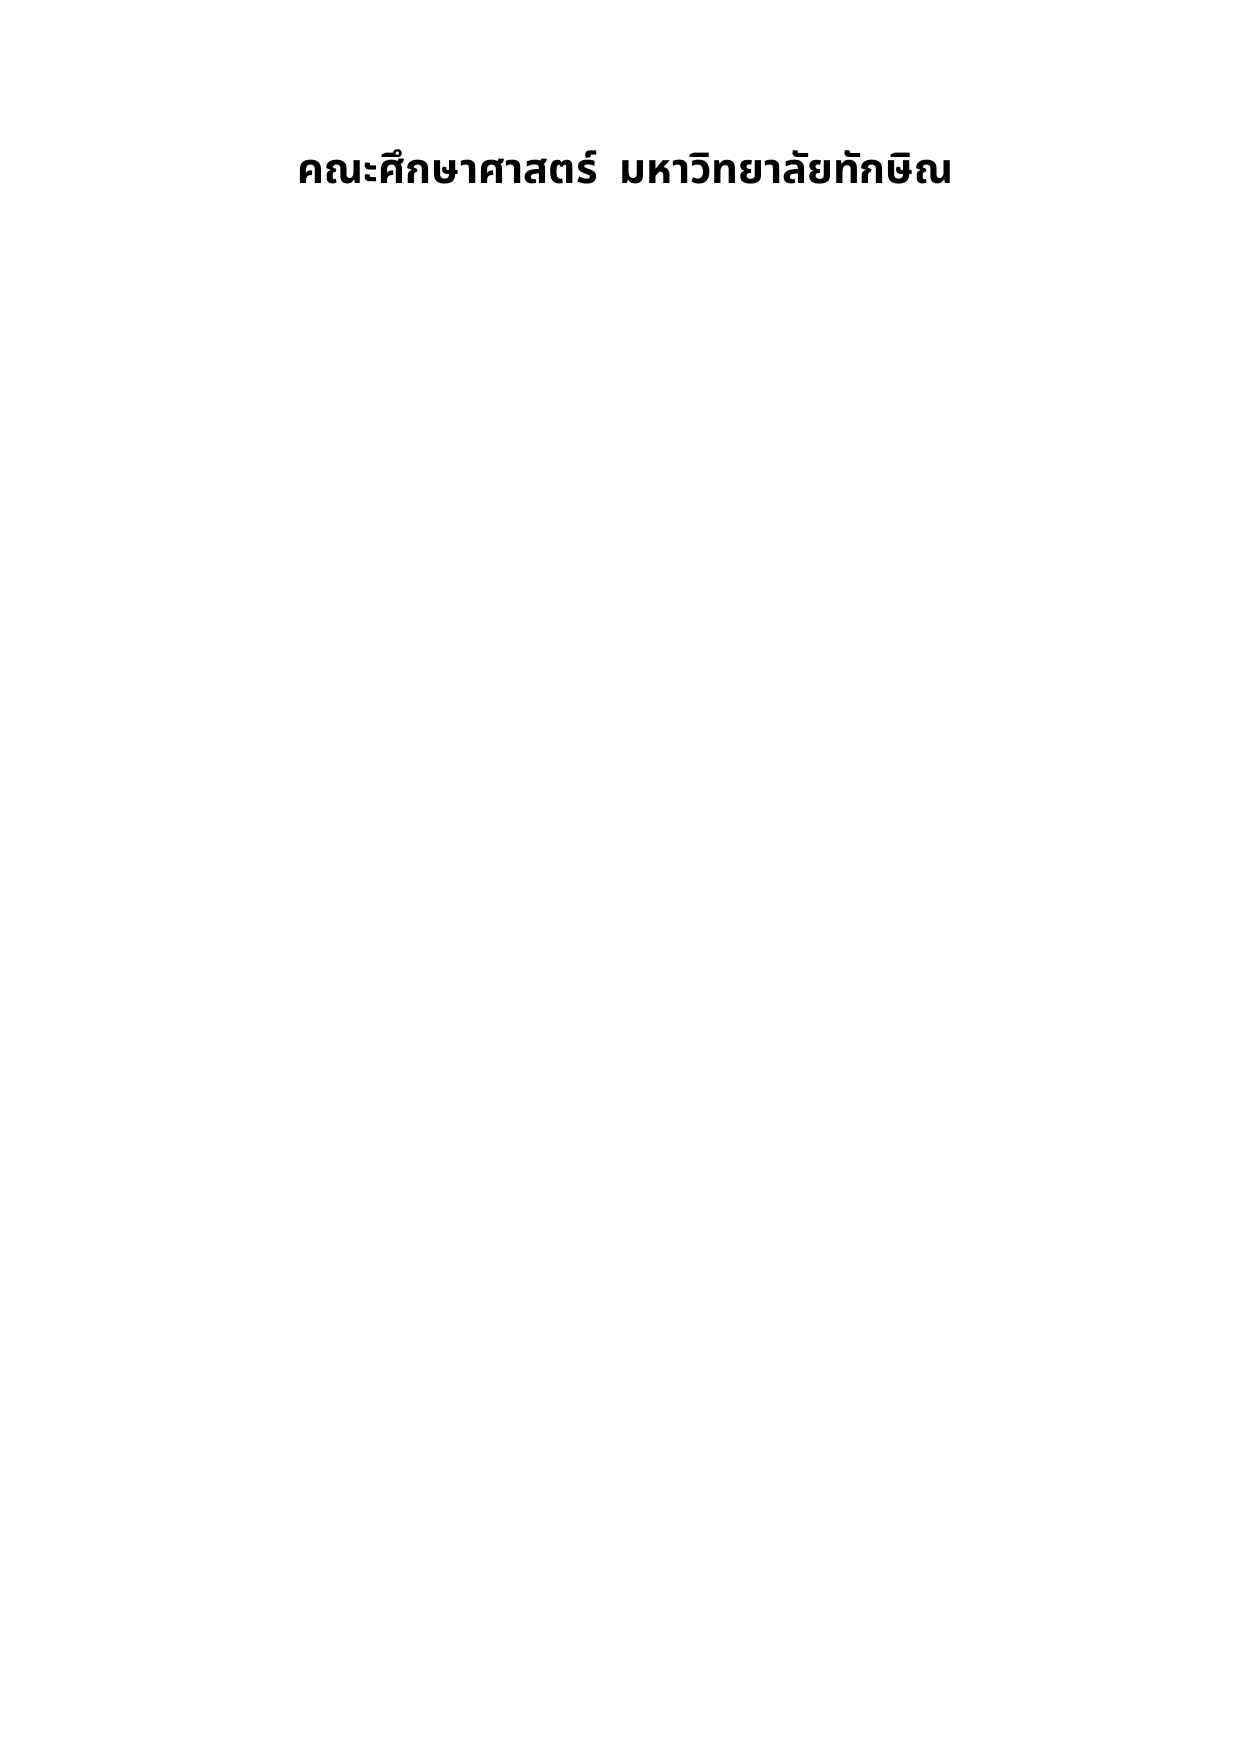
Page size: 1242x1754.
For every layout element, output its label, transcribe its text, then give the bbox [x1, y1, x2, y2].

text คณะศึกษาศาสตร์ มหาวิทยาลัยทักษิณ [175, 139, 1076, 212]
